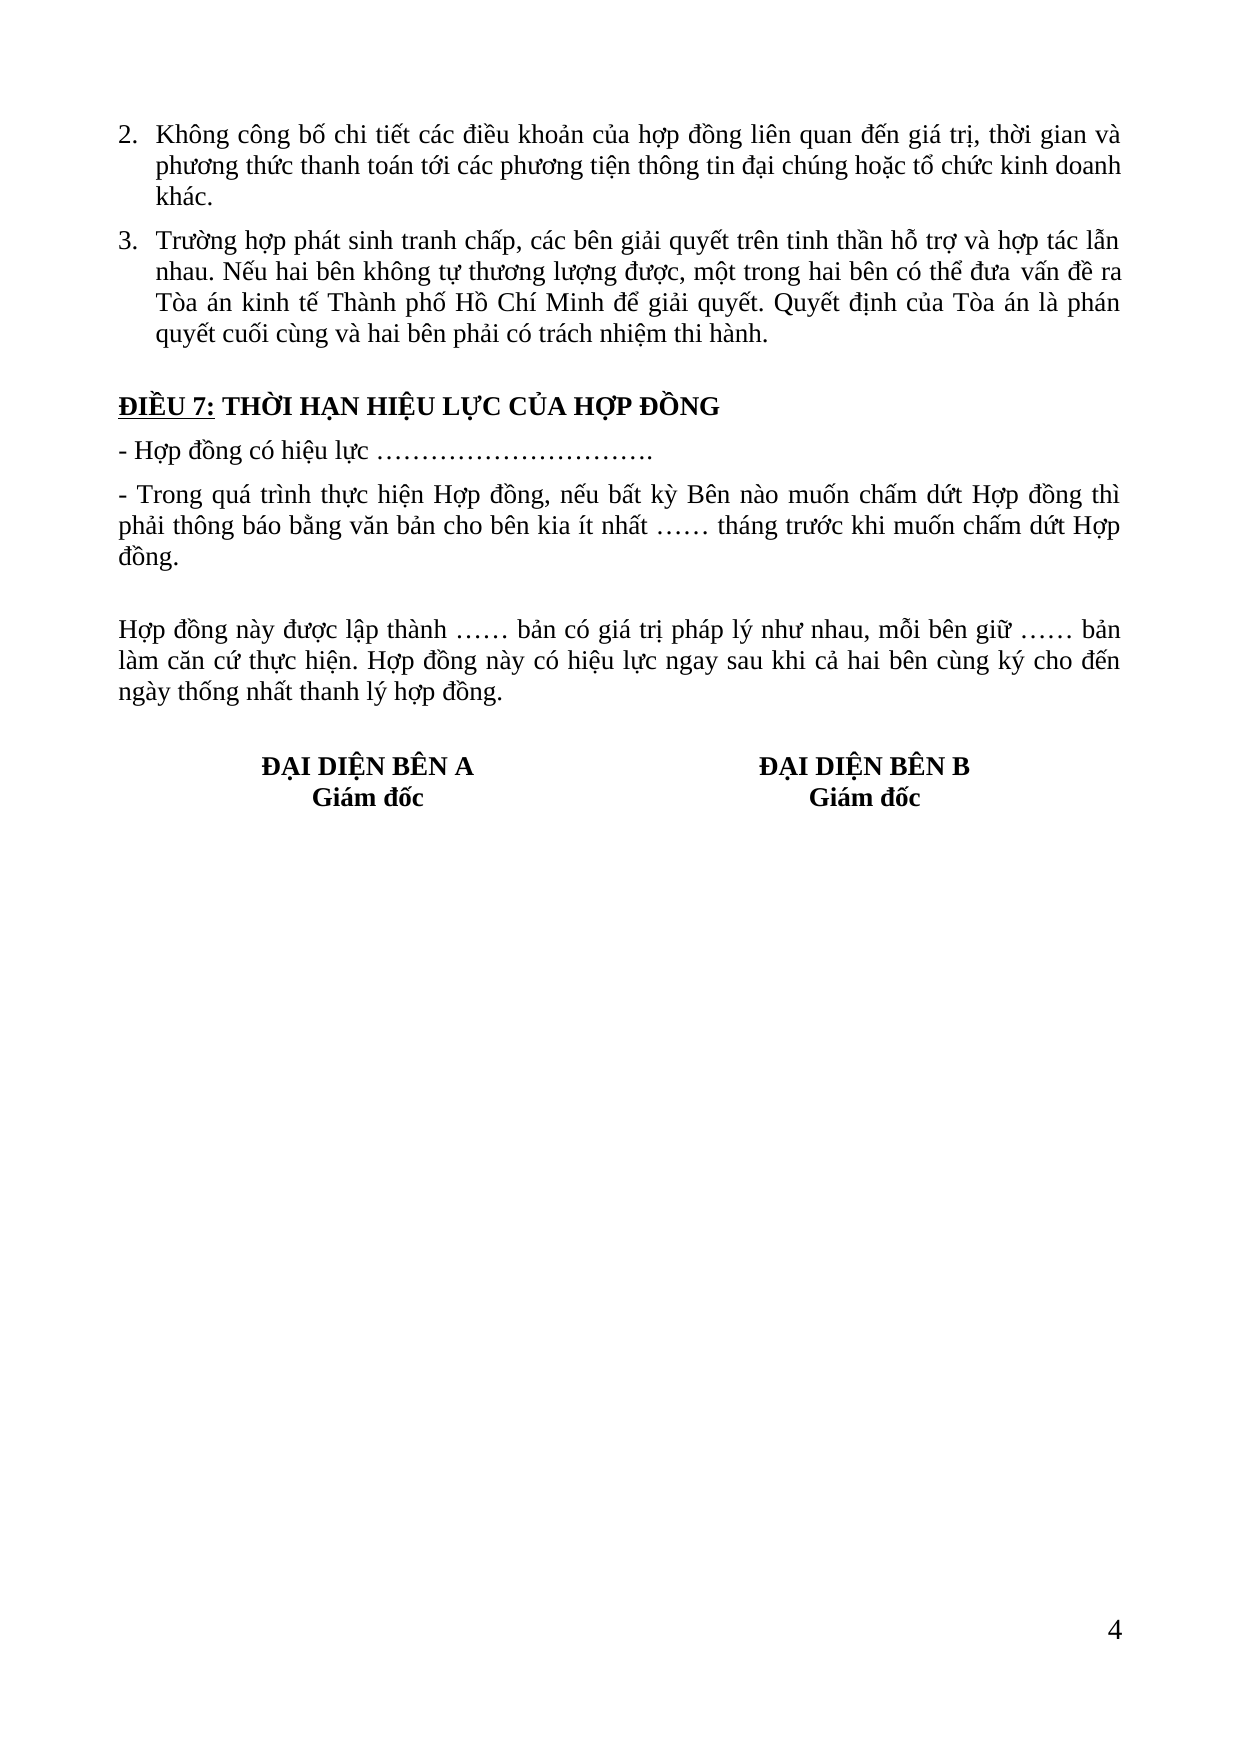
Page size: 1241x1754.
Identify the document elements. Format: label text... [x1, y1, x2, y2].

list Không công bố chi tiết các điều khoản của hợp đồng liên quan đến giá trị, thời gian và phương thức thanh toán tới các phương tiện thông tin đại chúng hoặc tổ chức kinh doanh khác. [118, 118, 1122, 212]
text - Hợp đồng có hiệu lực …………………………. [118, 434, 1122, 465]
text - Trong quá trình thực hiện Hợp đồng, nếu bất kỳ Bên nào muốn chấm dứt Hợp đồng thì phải thông báo bằng văn bản cho bên kia ít nhất …… tháng trước khi muốn chấm dứt Hợp đồng. [118, 478, 1122, 571]
text ĐIỀU 7: THỜI HẠN HIỆU LỰC CỦA HỢP ĐỒNG [118, 390, 1122, 422]
table_header ĐẠI DIỆN BÊN A Giám đốc [118, 750, 617, 1030]
text Hợp đồng này được lập thành …… bản có giá trị pháp lý như nhau, mỗi bên giữ …… bản làm căn cứ thực hiện. Hợp đồng này có hiệu lực ngay sau khi cả hai bên cùng ký cho đến ngày thống nhất thanh lý hợp đồng. [118, 613, 1122, 706]
table_header ĐẠI DIỆN BÊN B Giám đốc [617, 750, 1112, 1030]
list Trường hợp phát sinh tranh chấp, các bên giải quyết trên tinh thần hỗ trợ và hợp tác lẫn nhau. Nếu hai bên không tự thương lượng được, một trong hai bên có thể đưa vấn đề ra Tòa án kinh tế Thành phố Hồ Chí Minh để giải quyết. Quyết định của Tòa án là phán quyết cuối cùng và hai bên phải có trách nhiệm thi hành. [118, 224, 1122, 349]
